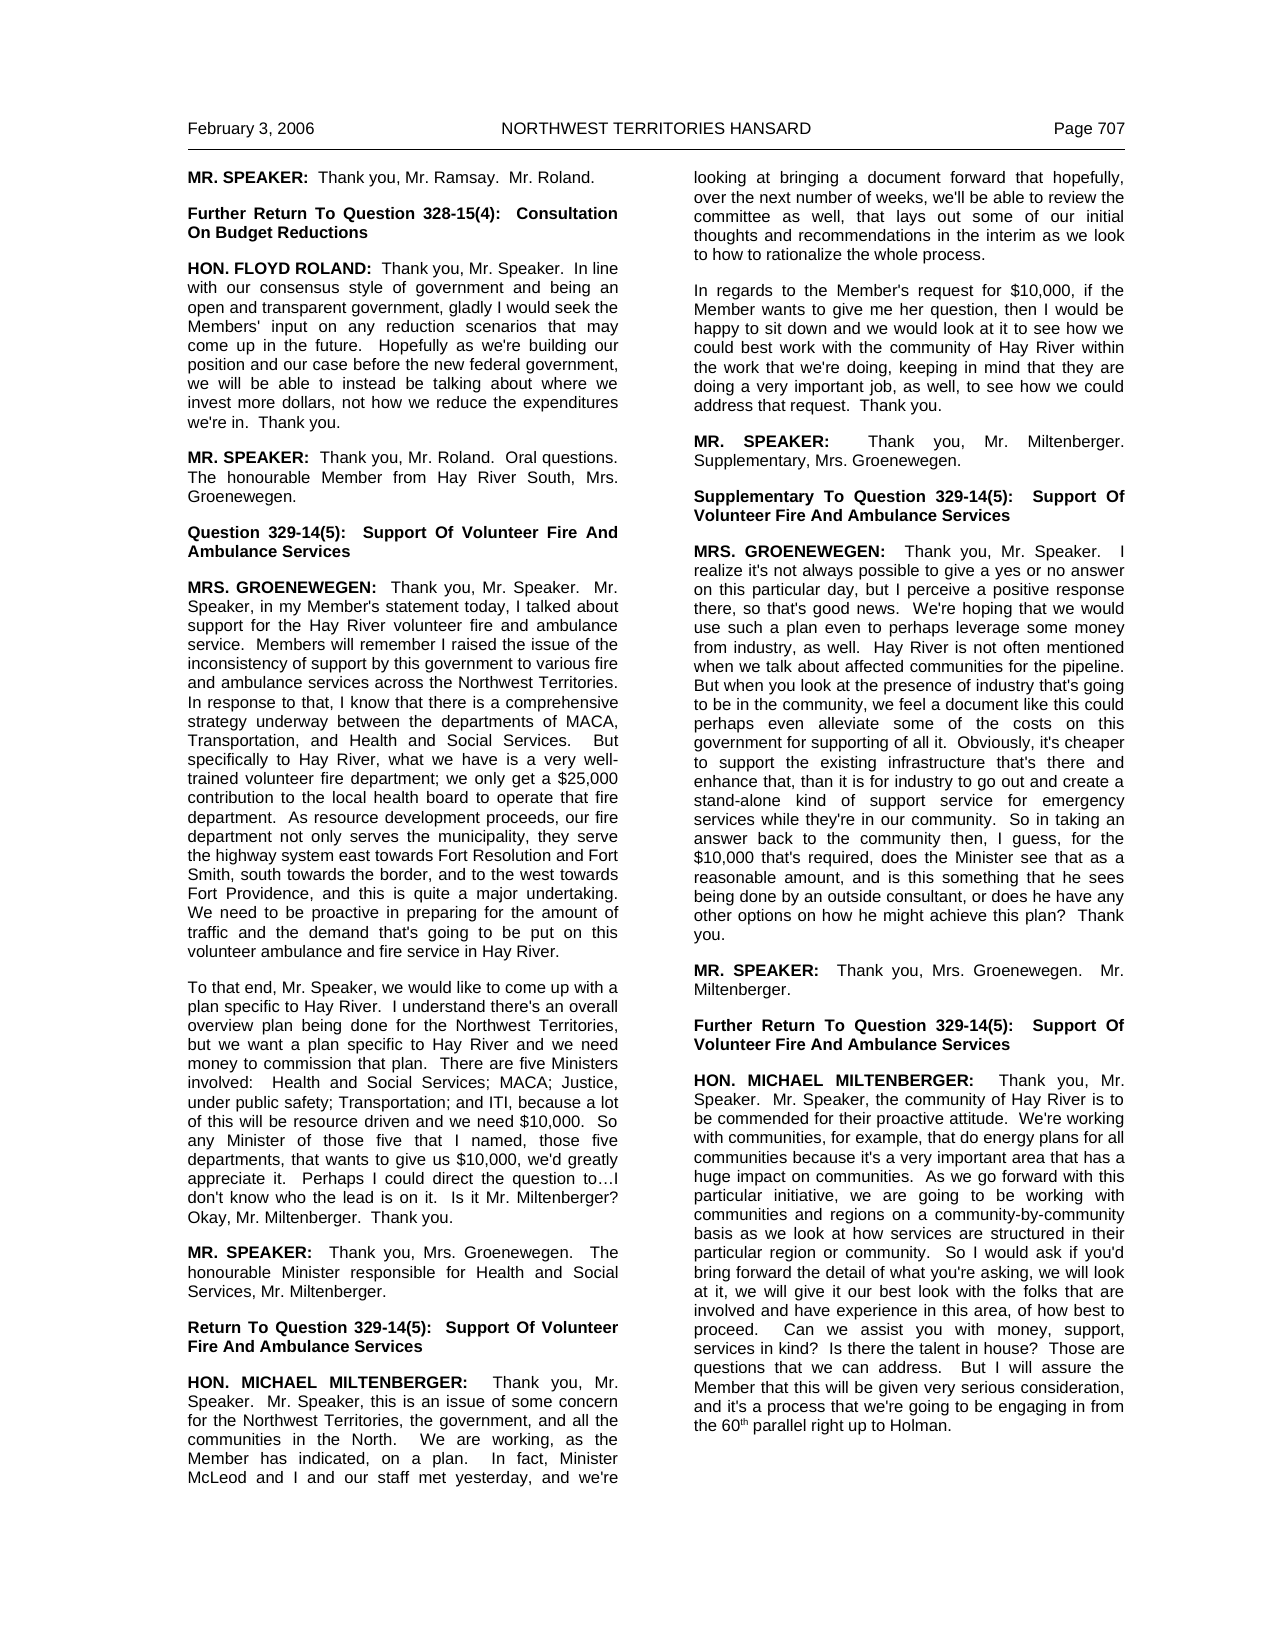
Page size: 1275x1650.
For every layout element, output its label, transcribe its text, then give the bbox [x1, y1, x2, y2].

subtitle Further Return To Question 329-14(5): Support Of Volunteer Fire And Ambulance Services [694, 1016, 1125, 1054]
subtitle Supplementary To Question 329-14(5): Support Of Volunteer Fire And Ambulance Services [694, 487, 1125, 525]
text HON. MICHAEL MILTENBERGER: Thank you, Mr. Speaker. Mr. Speaker, this is an issue of some concern for the , the government, and all the communities in the North. We are working, as the Member has indicated, on a plan. In fact, Minister McLeod and I and our staff met yesterday, and we're looking at bringing a document forward that hopefully, over the next number of weeks, we'll be able to review the committee as well, that lays out some of our initial thoughts and recommendations in the interim as we look to how to rationalize the whole process. [694, 168, 1125, 264]
text HON. MICHAEL MILTENBERGER: Thank you, Mr. Speaker. Mr. Speaker, the community of is to be commended for their proactive attitude. We're working with communities, for example, that do energy plans for all communities because it's a very important area that has a huge impact on communities. As we go forward with this particular initiative, we are going to be working with communities and regions on a community-by-community basis as we look at how services are structured in their particular region or community. So I would ask if you'd bring forward the detail of what you're asking, we will look at it, we will give it our best look with the folks that are involved and have experience in this area, of how best to proceed. Can we assist you with money, support, services in kind? Is there the talent in house? Those are questions that we can address. But I will assure the Member that this will be given very serious consideration, and it's a process that we're going to be engaging in from the 60th parallel right up to Holman. [694, 1071, 1125, 1435]
text MR. SPEAKER: Thank you, Mr. Roland. Oral questions. The honourable Member from Hay River South, Mrs. Groenewegen. [187, 448, 619, 506]
text MRS. GROENEWEGEN: Thank you, Mr. Speaker. I realize it's not always possible to give a yes or no answer on this particular day, but I perceive a positive response there, so that's good news. We're hoping that we would use such a plan even to perhaps leverage some money from industry, as well. is not often mentioned when we talk about affected communities for the pipeline. But when you look at the presence of industry that's going to be in the community, we feel a document like this could perhaps even alleviate some of the costs on this government for supporting of all it. Obviously, it's cheaper to support the existing infrastructure that's there and enhance that, than it is for industry to go out and create a stand-alone kind of support service for emergency services while they're in our community. So in taking an answer back to the community then, I guess, for the $10,000 that's required, does the Minister see that as a reasonable amount, and is this something that he sees being done by an outside consultant, or does he have any other options on how he might achieve this plan? Thank you. [694, 542, 1125, 944]
subtitle Further Return To Question 328-15(4): Consultation On Budget Reductions [187, 204, 619, 242]
text To that end, Mr. Speaker, we would like to come up with a plan specific to . I understand there's an overall overview plan being done for the , but we want a plan specific to and we need money to commission that plan. There are five Ministers involved: Health and Social Services; MACA; Justice, under public safety; Transportation; and ITI, because a lot of this will be resource driven and we need $10,000. So any Minister of those five that I named, those five departments, that wants to give us $10,000, we'd greatly appreciate it. Perhaps I could direct the question to…I don't know who the lead is on it. Is it Mr. Miltenberger? Okay, Mr. Miltenberger. Thank you. [187, 977, 619, 1227]
text HON. FLOYD ROLAND: Thank you, Mr. Speaker. In line with our consensus style of government and being an open and transparent government, gladly I would seek the Members' input on any reduction scenarios that may come up in the future. Hopefully as we're building our position and our case before the new federal government, we will be able to instead be talking about where we invest more dollars, not how we reduce the expenditures we're in. Thank you. [187, 259, 619, 432]
subtitle Question 329-14(5): Support Of Volunteer Fire And Ambulance Services [187, 522, 619, 561]
text MR. SPEAKER: Thank you, Mrs. Groenewegen. The honourable Minister responsible for Health and Social Services, Mr. Miltenberger. [187, 1243, 619, 1301]
text MR. SPEAKER: Thank you, Mr. Miltenberger. Supplementary, Mrs. Groenewegen. [694, 432, 1125, 470]
text MR. SPEAKER: Thank you, Mr. Ramsay. Mr. Roland. [187, 168, 619, 187]
text MR. SPEAKER: Thank you, Mrs. Groenewegen. Mr. Miltenberger. [694, 961, 1125, 999]
text HON. MICHAEL MILTENBERGER: Thank you, Mr. Speaker. Mr. Speaker, this is an issue of some concern for the , the government, and all the communities in the North. We are working, as the Member has indicated, on a plan. In fact, Minister McLeod and I and our staff met yesterday, and we're looking at bringing a document forward that hopefully, over the next number of weeks, we'll be able to review the committee as well, that lays out some of our initial thoughts and recommendations in the interim as we look to how to rationalize the whole process. [187, 1372, 619, 1487]
text MRS. GROENEWEGEN: Thank you, Mr. Speaker. Mr. Speaker, in my Member's statement today, I talked about support for the volunteer fire and ambulance service. Members will remember I raised the issue of the inconsistency of support by this government to various fire and ambulance services across the . In response to that, I know that there is a comprehensive strategy underway between the departments of MACA, Transportation, and Health and Social Services. But specifically to , what we have is a very well-trained volunteer fire department; we only get a $25,000 contribution to the local health board to operate that fire department. As resource development proceeds, our fire department not only serves the municipality, they serve the highway system east towards and , south towards the border, and to the west towards , and this is quite a major undertaking. We need to be proactive in preparing for the amount of traffic and the demand that's going to be put on this volunteer ambulance and fire service in . [187, 577, 619, 961]
text In regards to the Member's request for $10,000, if the Member wants to give me her question, then I would be happy to sit down and we would look at it to see how we could best work with the community of Hay River within the work that we're doing, keeping in mind that they are doing a very important job, as well, to see how we could address that request. Thank you. [694, 281, 1125, 415]
subtitle Return To Question 329-14(5): Support Of Volunteer Fire And Ambulance Services [187, 1317, 619, 1356]
